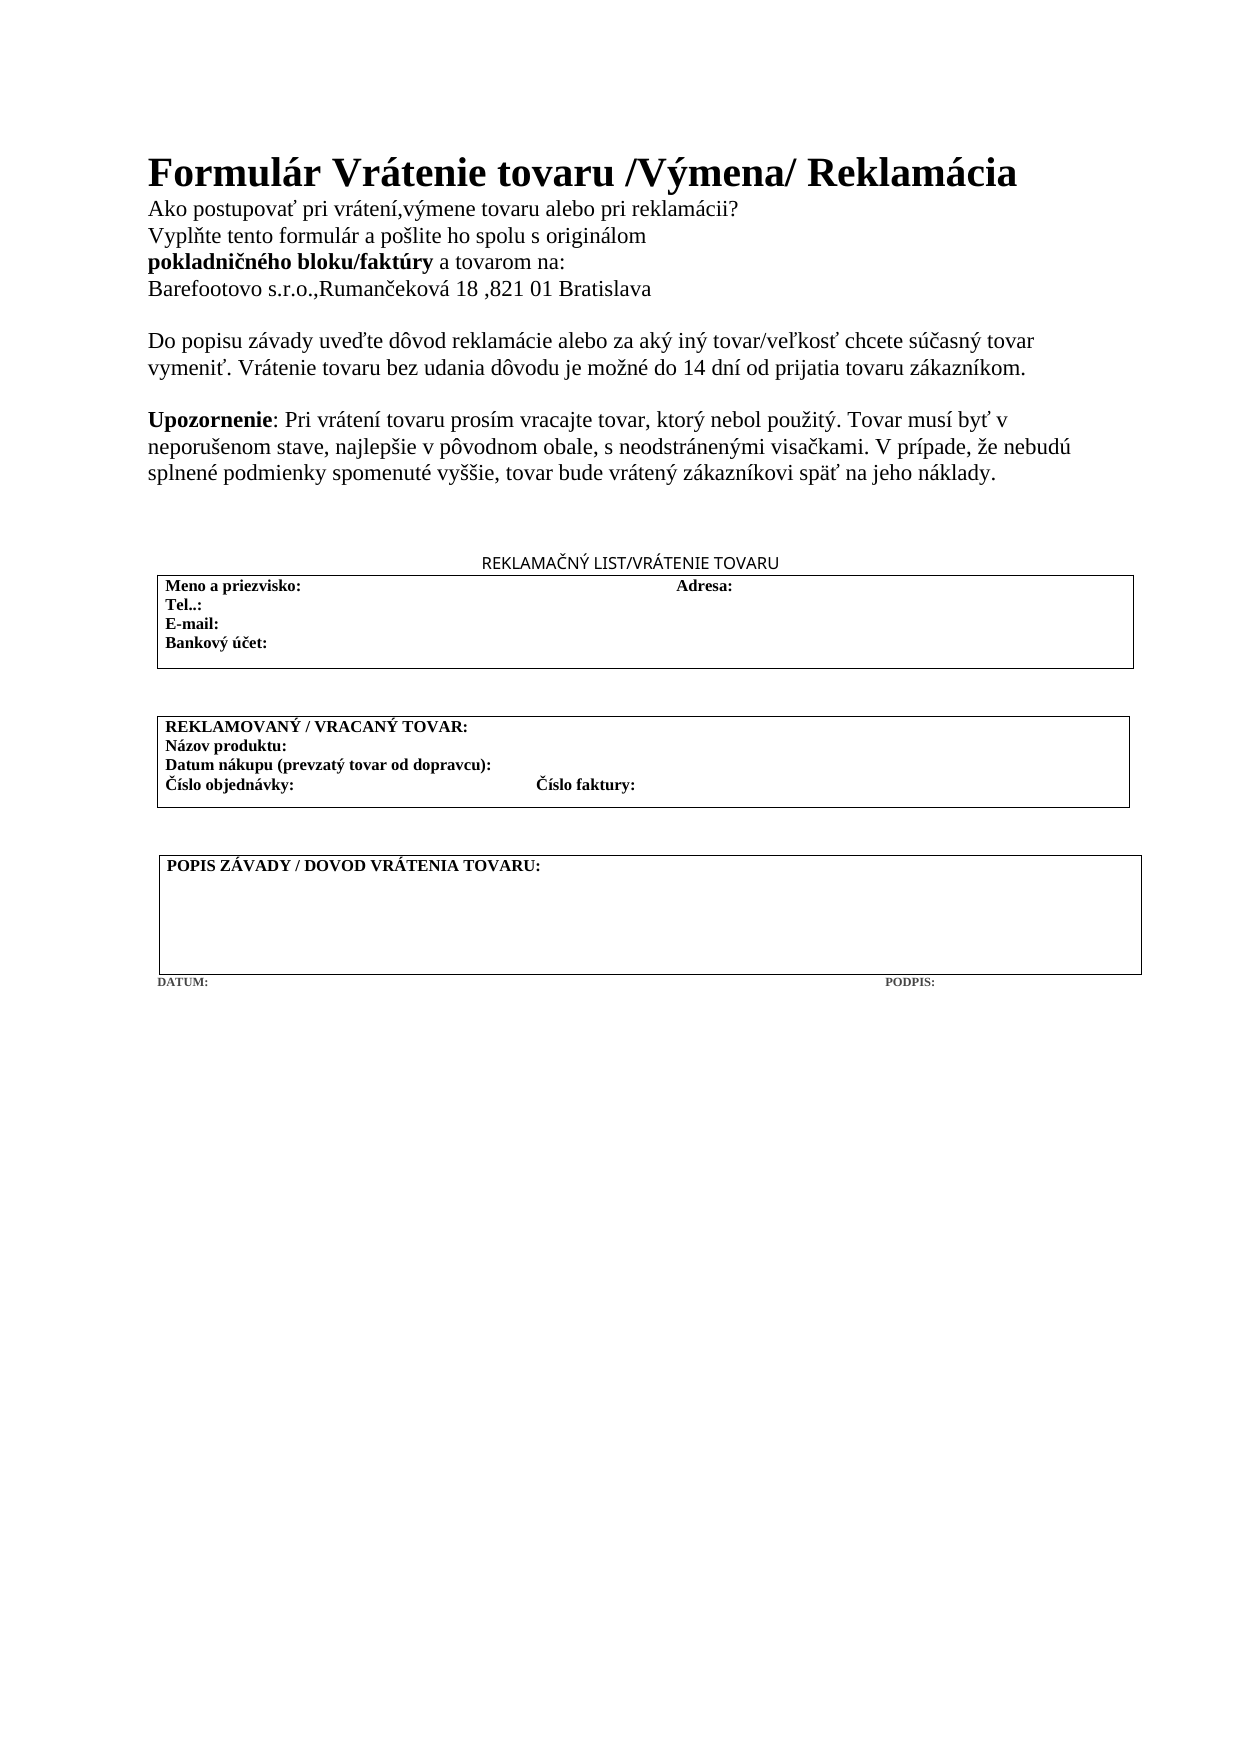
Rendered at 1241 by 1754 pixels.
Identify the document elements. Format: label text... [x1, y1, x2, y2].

table_header REKLAMOVANÝ / VRACANÝ TOVAR: Názov produktu: Datum nákupu (prevzatý tovar od dopravcu): Číslo objednávky: Číslo faktury: [158, 717, 1129, 807]
text Barefootovo s.r.o.,Rumančeková 18 ,821 01 Bratislava [148, 274, 1093, 301]
text Upozornenie: Pri vrátení tovaru prosím vracajte tovar, ktorý nebol použitý. Tovar musí byť v neporušenom stave, najlepšie v pôvodnom obale, s neodstránenými visačkami. V prípade, že nebudú splnené podmienky spomenuté vyššie, tovar bude vrátený zákazníkovi späť na jeho náklady. [148, 406, 1093, 485]
text Vyplňte tento formulár a pošlite ho spolu s originálom [148, 222, 1093, 248]
text Formulár Vrátenie tovaru /Výmena/ Reklamácia [148, 148, 1093, 196]
text pokladničného bloku/faktúry a tovarom na: [148, 248, 1093, 274]
text Ako postupovať pri vrátení,výmene tovaru alebo pri reklamácii? [148, 196, 1093, 222]
text DATUM: PODPIS: [148, 975, 1093, 989]
table_header Meno a priezvisko: Adresa: Tel..: E-mail: Bankový účet: [158, 576, 1133, 668]
text Do popisu závady uveďte dôvod reklamácie alebo za aký iný tovar/veľkosť chcete súčasný tovar vymeniť. Vrátenie tovaru bez udania dôvodu je možné do 14 dní od prijatia tovaru zákazníkom. [148, 327, 1093, 380]
table_header POPIS ZÁVADY / DOVOD VRÁTENIA TOVARU: [160, 856, 1141, 974]
text REKLAMAČNÝ LIST/VRÁTENIE TOVARU [148, 552, 1093, 574]
